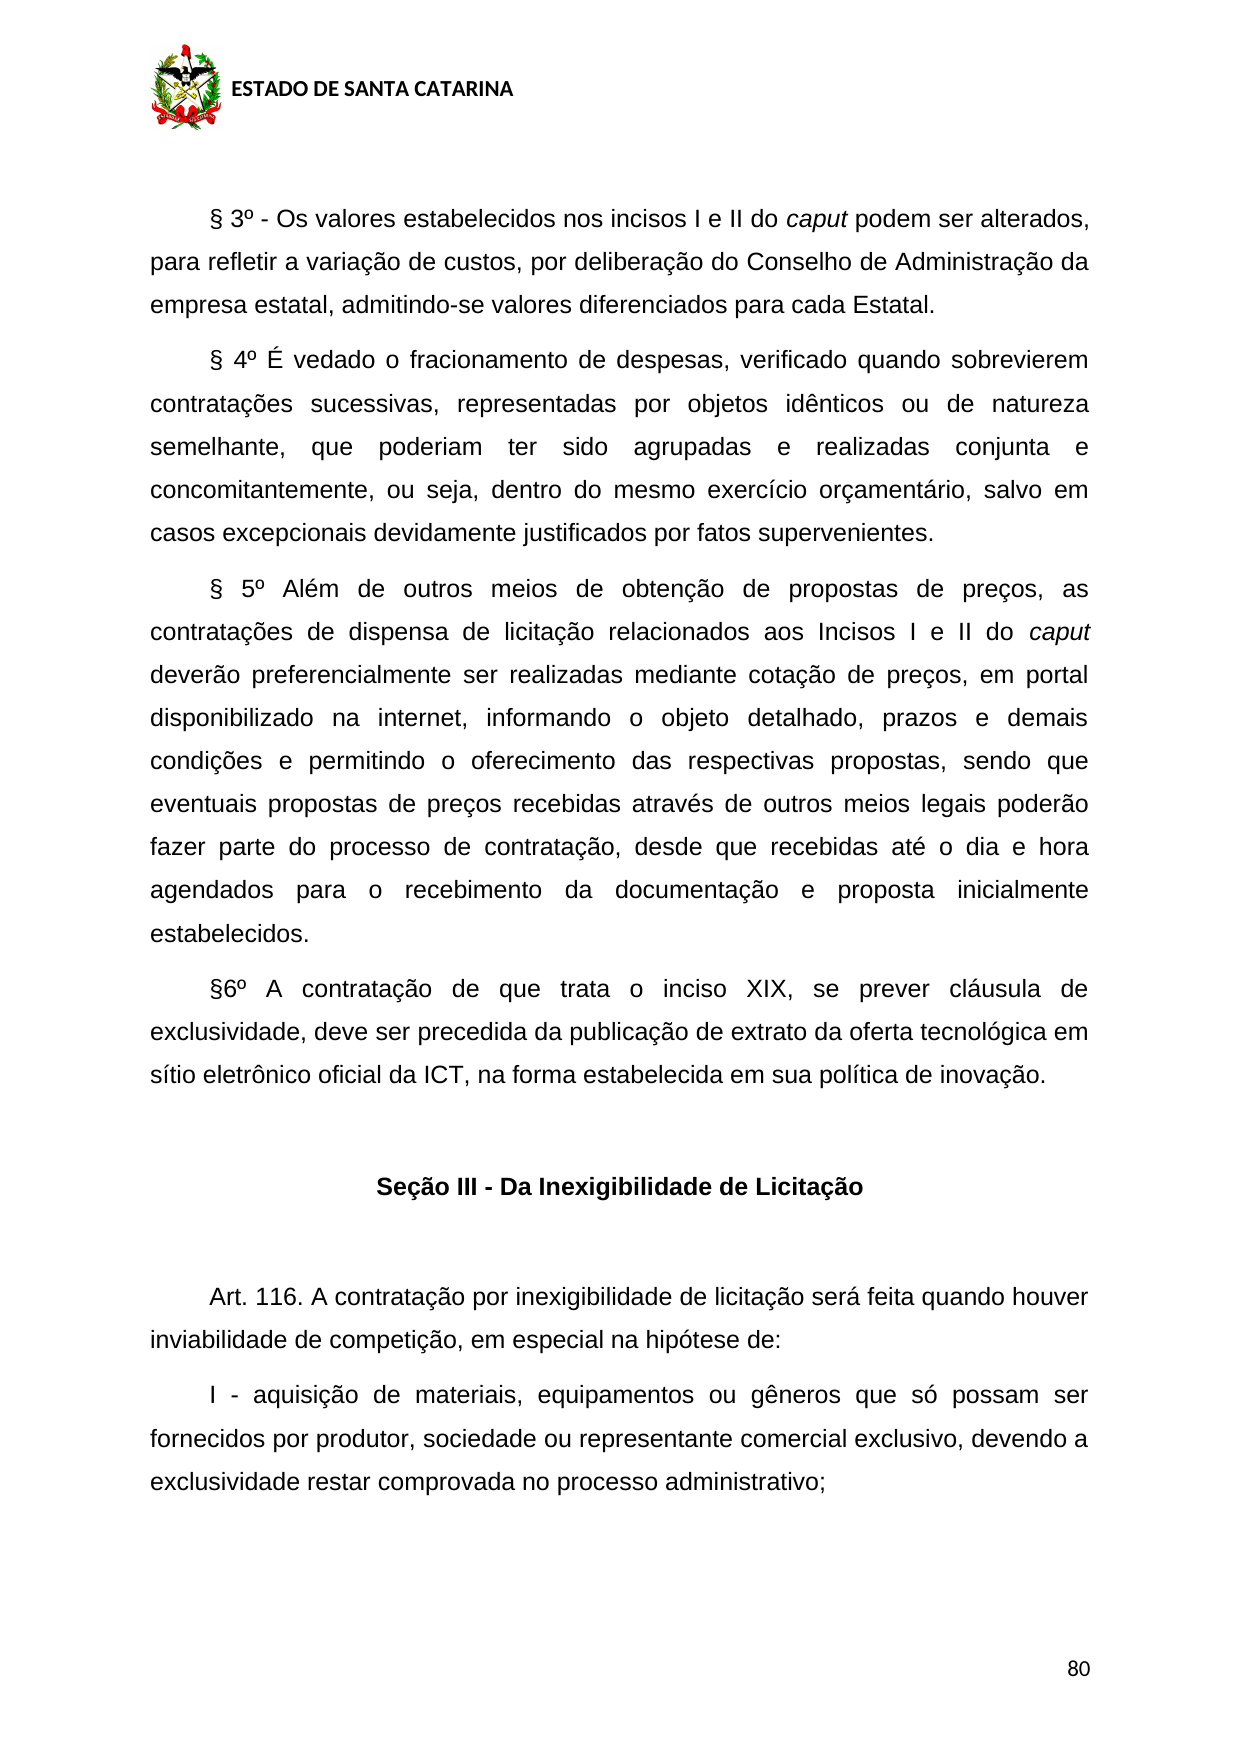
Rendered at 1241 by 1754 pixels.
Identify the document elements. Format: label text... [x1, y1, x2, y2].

picture [150, 44, 222, 131]
text I - aquisição de materiais, equipamentos ou gêneros que só possam ser fornecidos por produtor, sociedade ou representante comercial exclusivo, devendo a exclusividade restar comprovada no processo administrativo; [150, 1381, 1090, 1496]
subtitle Seção III - Da Inexigibilidade de Licitação [150, 1172, 1090, 1200]
text § 3º - Os valores estabelecidos nos incisos I e II do caput podem ser alterados, para refletir a variação de custos, por deliberação do Conselho de Administração da empresa estatal, admitindo-se valores diferenciados para cada Estatal. [150, 203, 1090, 318]
text § 4º É vedado o fracionamento de despesas, verificado quando sobrevierem contratações sucessivas, representadas por objetos idênticos ou de natureza semelhante, que poderiam ter sido agrupadas e realizadas conjunta e concomitantemente, ou seja, dentro do mesmo exercício orçamentário, salvo em casos excepcionais devidamente justificados por fatos supervenientes. [150, 345, 1090, 547]
text Art. 116. A contratação por inexigibilidade de licitação será feita quando houver inviabilidade de competição, em especial na hipótese de: [150, 1282, 1090, 1354]
text § 5º Além de outros meios de obtenção de propostas de preços, as contratações de dispensa de licitação relacionados aos Incisos I e II do caput deverão preferencialmente ser realizadas mediante cotação de preços, em portal disponibilizado na internet, informando o objeto detalhado, prazos e demais condições e permitindo o oferecimento das respectivas propostas, sendo que eventuais propostas de preços recebidas através de outros meios legais poderão fazer parte do processo de contratação, desde que recebidas até o dia e hora agendados para o recebimento da documentação e proposta inicialmente estabelecidos. [150, 573, 1090, 947]
text §6º A contratação de que trata o inciso XIX, se prever cláusula de exclusividade, deve ser precedida da publicação de extrato da oferta tecnológica em sítio eletrônico oficial da ICT, na forma estabelecida em sua política de inovação. [150, 974, 1090, 1089]
